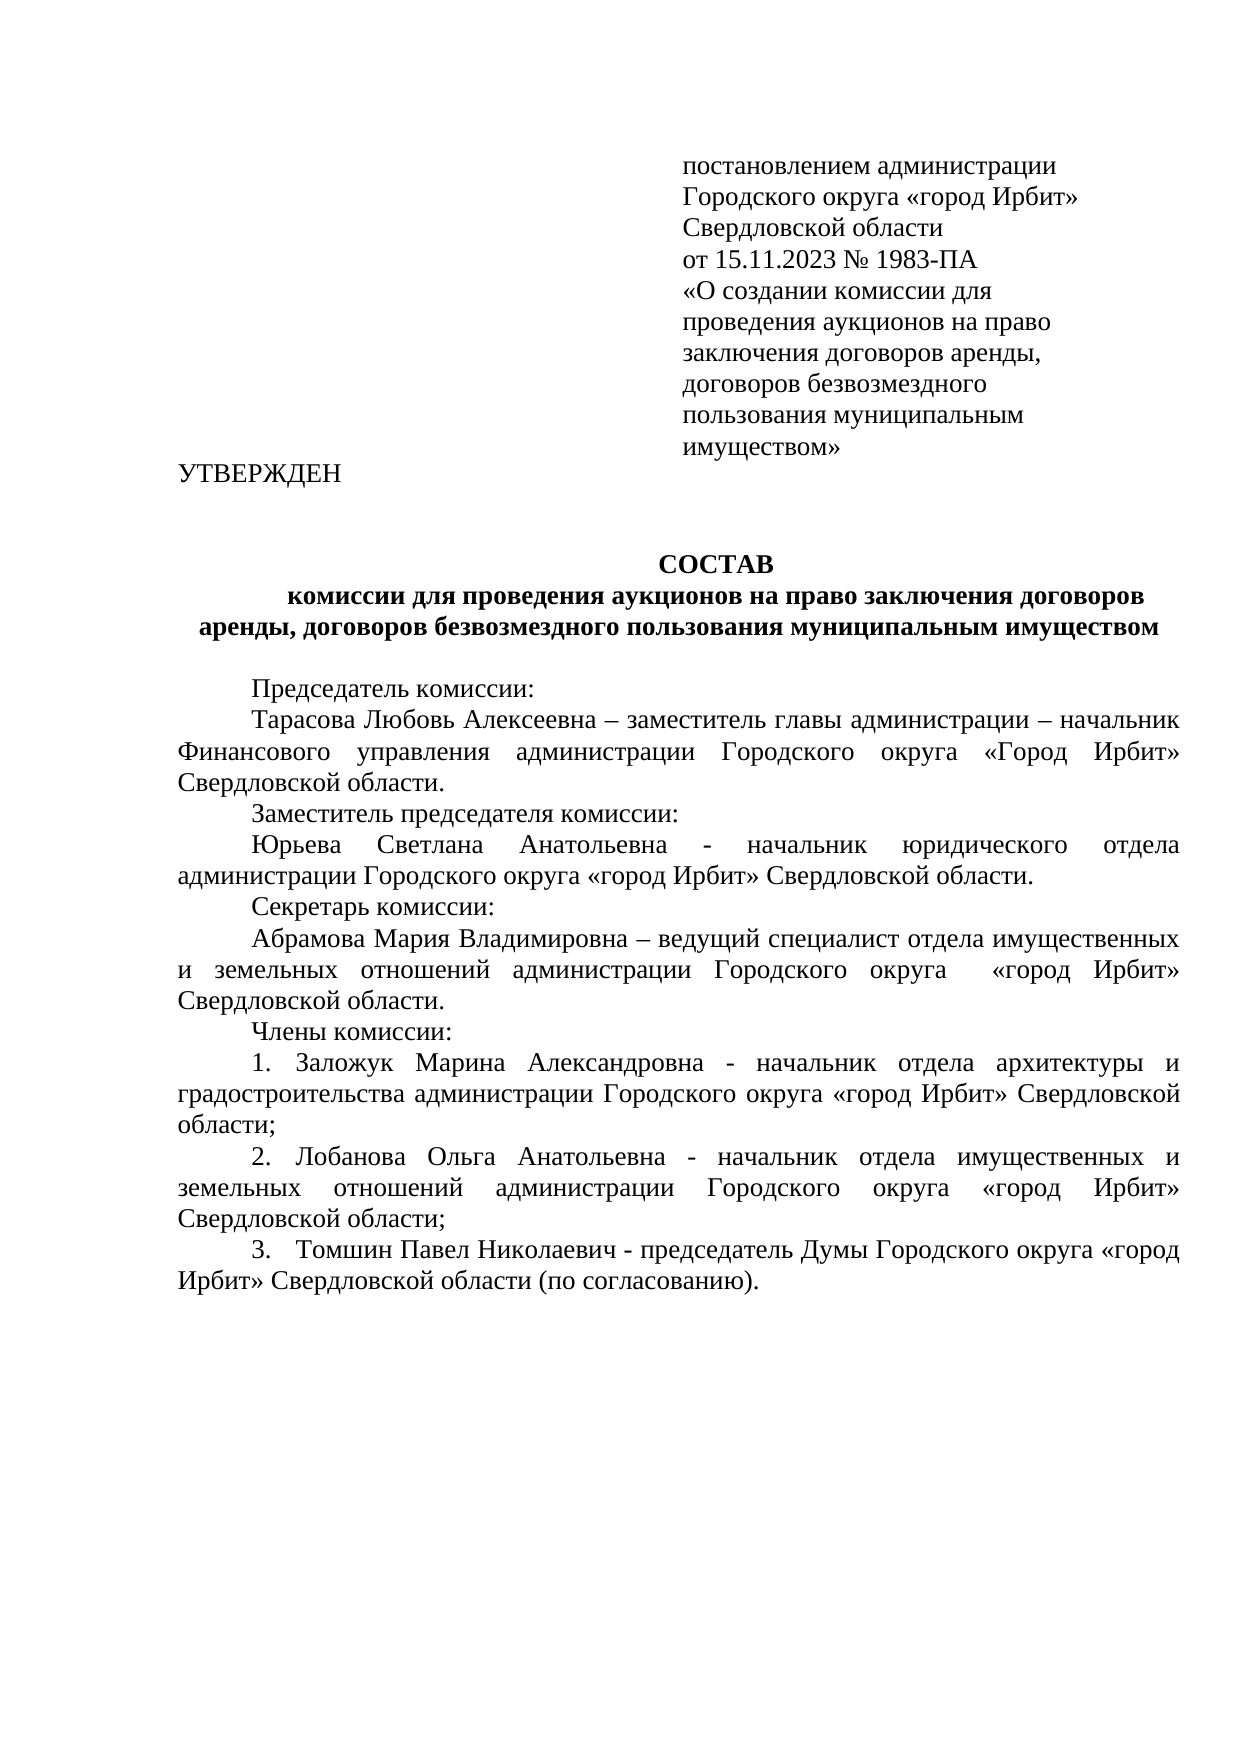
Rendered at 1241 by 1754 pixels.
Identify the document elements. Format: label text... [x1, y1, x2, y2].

text УТВЕРЖДЕН [177, 458, 676, 489]
text «О создании комиссии для проведения аукционов на право [682, 274, 1181, 336]
list Томшин Павел Николаевич - председатель Думы Городского округа «город Ирбит» Свердловской области (по согласованию). [177, 1233, 1181, 1295]
text Заместитель председателя комиссии: [177, 797, 1181, 828]
text СОСТАВ [177, 548, 1181, 579]
text договоров безвозмездного пользования муниципальным имуществом» [682, 367, 1181, 461]
text комиссии для проведения аукционов на право заключения договоров аренды, договоров безвозмездного пользования муниципальным имуществом [177, 579, 1181, 641]
text от 15.11.2023 № 1983-ПА [682, 243, 1181, 274]
text Секретарь комиссии: [177, 891, 1181, 922]
text Тарасова Любовь Алексеевна – заместитель главы администрации – начальник Финансового управления администрации Городского округа «Город Ирбит» Свердловской области. [177, 704, 1181, 797]
text заключения договоров аренды, [682, 336, 1181, 367]
text Абрамова Мария Владимировна – ведущий специалист отдела имущественных и земельных отношений администрации Городского округа «город Ирбит» Свердловской области. [177, 922, 1181, 1015]
text постановлением администрации [682, 149, 1181, 180]
text Председатель комиссии: [177, 672, 1181, 704]
list Заложук Марина Александровна - начальник отдела архитектуры и градостроительства администрации Городского округа «город Ирбит» Свердловской области; [177, 1046, 1181, 1140]
text Члены комиссии: [177, 1015, 1181, 1046]
list Лобанова Ольга Анатольевна - начальник отдела имущественных и земельных отношений администрации Городского округа «город Ирбит» Свердловской области; [177, 1140, 1181, 1233]
text Юрьева Светлана Анатольевна - начальник юридического отдела администрации Городского округа «город Ирбит» Свердловской области. [177, 828, 1181, 891]
text Свердловской области [682, 212, 1181, 243]
text Городского округа «город Ирбит» [682, 180, 1181, 212]
